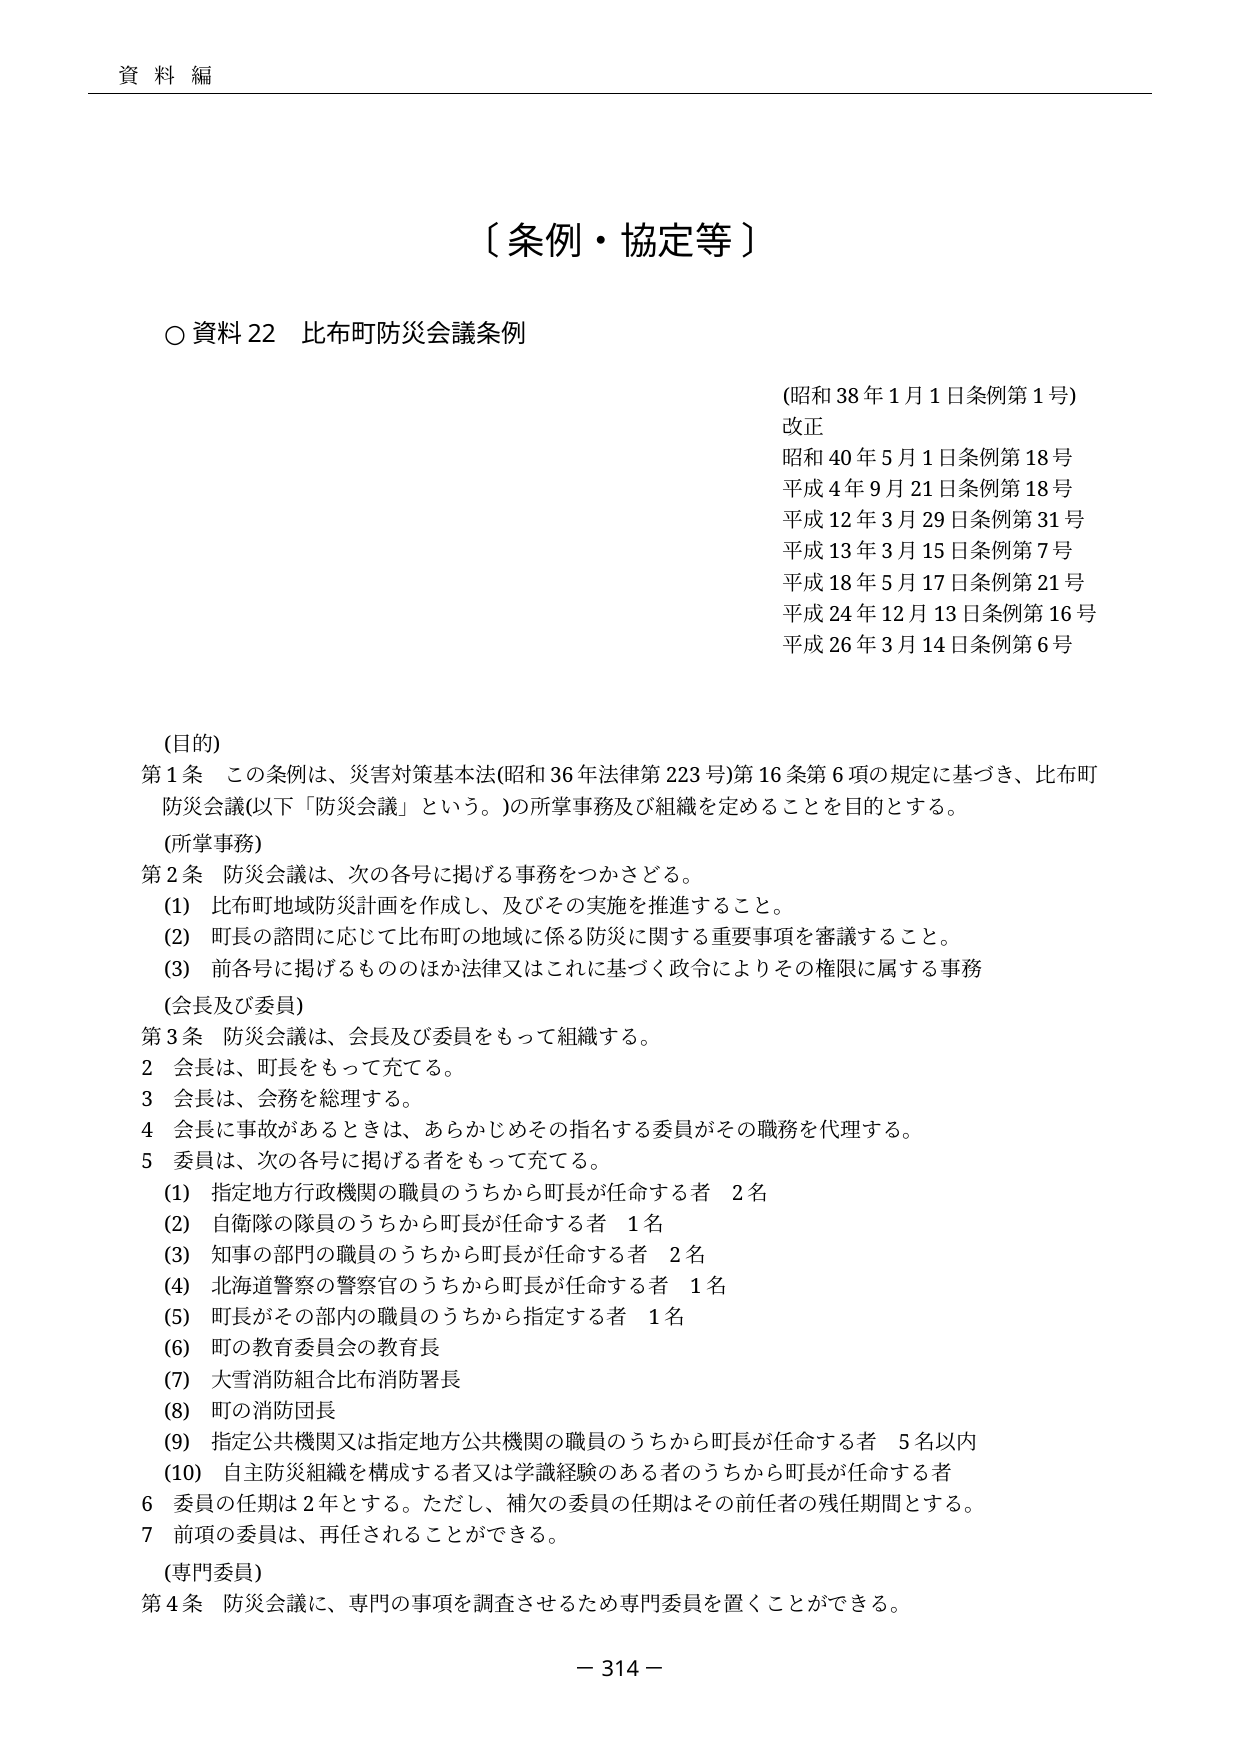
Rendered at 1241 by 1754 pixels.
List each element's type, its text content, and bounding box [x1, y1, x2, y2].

text (4) 北海道警察の警察官のうちから町長が任命する者 1名 [164, 1269, 1099, 1300]
text (専門委員) [164, 1556, 1099, 1587]
text 第2条 防災会議は、次の各号に掲げる事務をつかさどる。 [141, 858, 1099, 889]
text (3) 前各号に掲げるもののほか法律又はこれに基づく政令によりその権限に属する事務 [164, 951, 1099, 983]
text 平成4年9月21日条例第18号 [783, 472, 1099, 503]
text (2) 自衛隊の隊員のうちから町長が任命する者 1名 [164, 1207, 1099, 1238]
text 〔 条例・協定等 〕 [118, 207, 1122, 269]
text (2) 町長の諮問に応じて比布町の地域に係る防災に関する重要事項を審議すること。 [164, 920, 1099, 951]
text (9) 指定公共機関又は指定地方公共機関の職員のうちから町長が任命する者 5名以内 [164, 1425, 1099, 1456]
text 第1条 この条例は、災害対策基本法(昭和36年法律第223号)第16条第6項の規定に基づき、比布町防災会議(以下「防災会議」という。)の所掌事務及び組織を定めることを目的とする。 [141, 758, 1099, 821]
text (7) 大雪消防組合比布消防署長 [164, 1362, 1099, 1394]
text 7 前項の委員は、再任されることができる。 [141, 1518, 1099, 1549]
text 6 委員の任期は2年とする。ただし、補欠の委員の任期はその前任者の残任期間とする。 [141, 1487, 1099, 1518]
text 改正 [783, 410, 1099, 441]
text 4 会長に事故があるときは、あらかじめその指名する委員がその職務を代理する。 [141, 1113, 1099, 1144]
text (所掌事務) [164, 827, 1099, 858]
text 第3条 防災会議は、会長及び委員をもって組織する。 [141, 1020, 1099, 1051]
text (1) 比布町地域防災計画を作成し、及びその実施を推進すること。 [164, 889, 1099, 920]
text 平成26年3月14日条例第6号 [783, 628, 1099, 659]
text 第4条 防災会議に、専門の事項を調査させるため専門委員を置くことができる。 [141, 1587, 1099, 1618]
text ○ 資料22 比布町防災会議条例 [164, 301, 1122, 363]
text (会長及び委員) [164, 989, 1099, 1020]
text 平成12年3月29日条例第31号 [783, 503, 1099, 534]
text 平成13年3月15日条例第7号 [783, 534, 1099, 565]
text 平成18年5月17日条例第21号 [783, 565, 1099, 597]
text (目的) [164, 727, 1099, 758]
text 3 会長は、会務を総理する。 [141, 1082, 1099, 1113]
text (10) 自主防災組織を構成する者又は学識経験のある者のうちから町長が任命する者 [164, 1456, 1099, 1487]
text (昭和38年1月1日条例第1号) [783, 378, 1099, 410]
text 昭和40年5月1日条例第18号 [783, 441, 1099, 472]
text (3) 知事の部門の職員のうちから町長が任命する者 2名 [164, 1238, 1099, 1269]
text (6) 町の教育委員会の教育長 [164, 1331, 1099, 1362]
text 2 会長は、町長をもって充てる。 [141, 1051, 1099, 1082]
text (5) 町長がその部内の職員のうちから指定する者 1名 [164, 1300, 1099, 1331]
text 5 委員は、次の各号に掲げる者をもって充てる。 [141, 1144, 1099, 1176]
text (1) 指定地方行政機関の職員のうちから町長が任命する者 2名 [164, 1176, 1099, 1207]
text 平成24年12月13日条例第16号 [783, 597, 1099, 628]
text (8) 町の消防団長 [164, 1394, 1099, 1425]
